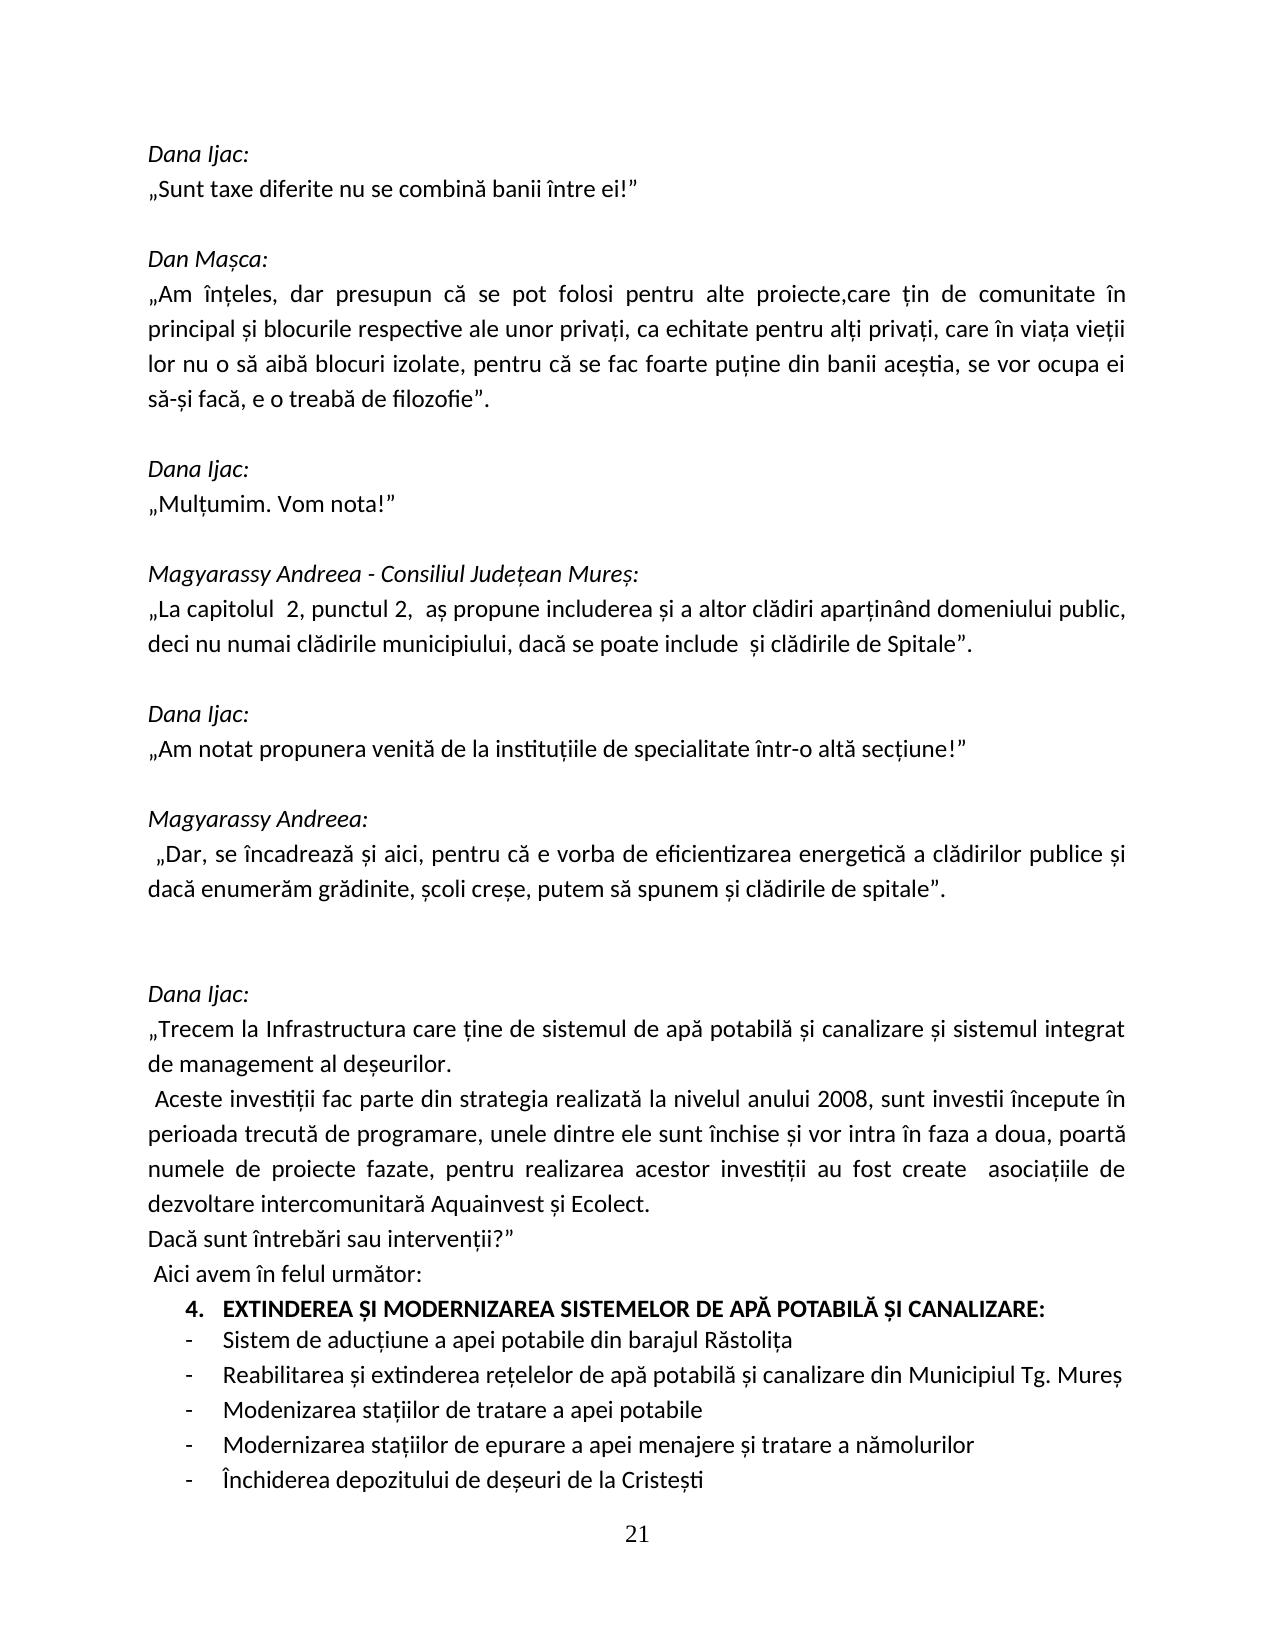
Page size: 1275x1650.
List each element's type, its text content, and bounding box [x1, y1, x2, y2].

text „La capitolul 2, punctul 2, aş propune includerea şi a altor clădiri aparţinând domeniului public, deci nu numai clădirile municipiului, dacă se poate include şi clădirile de Spitale”. [148, 593, 1127, 659]
text „Dar, se încadrează şi aici, pentru că e vorba de eficientizarea energetică a clădirilor publice şi dacă enumerăm grădinite, şcoli creşe, putem să spunem şi clădirile de spitale”. [148, 838, 1127, 904]
text Magyarassy Andreea - Consiliul Judeţean Mureş: [148, 558, 1127, 589]
text Dana Ijac: [148, 978, 1127, 1009]
text „Trecem la Infrastructura care ţine de sistemul de apă potabilă şi canalizare şi sistemul integrat de management al deşeurilor. [148, 1013, 1127, 1079]
list Modenizarea staţiilor de tratare a apei potabile [185, 1394, 1127, 1424]
list Modernizarea staţiilor de epurare a apei menajere şi tratare a nămolurilor [185, 1429, 1127, 1459]
text Dan Maşca: [148, 243, 1127, 274]
text „Mulţumim. Vom nota!” [148, 488, 1127, 519]
list Închiderea depozitului de deşeuri de la Cristeşti [185, 1464, 1127, 1494]
text Dana Ijac: [148, 453, 1127, 484]
text Aici avem în felul următor: [148, 1258, 1127, 1289]
text Magyarassy Andreea: [148, 803, 1127, 834]
text Dacă sunt întrebări sau intervenţii?” [148, 1223, 1127, 1254]
text Dana Ijac: [148, 698, 1127, 729]
text Aceste investiţii fac parte din strategia realizată la nivelul anului 2008, sunt investii începute în perioada trecută de programare, unele dintre ele sunt închise şi vor intra în faza a doua, poartă numele de proiecte fazate, pentru realizarea acestor investiţii au fost create asociaţiile de dezvoltare intercomunitară Aquainvest şi Ecolect. [148, 1083, 1127, 1219]
text „Am înţeles, dar presupun că se pot folosi pentru alte proiecte,care ţin de comunitate în principal şi blocurile respective ale unor privaţi, ca echitate pentru alţi privaţi, care în viaţa vieţii lor nu o să aibă blocuri izolate, pentru că se fac foarte puţine din banii aceştia, se vor ocupa ei să-şi facă, e o treabă de filozofie”. [148, 278, 1127, 414]
text Dana Ijac: [148, 138, 1127, 169]
list Sistem de aducţiune a apei potabile din barajul Răstoliţa [185, 1324, 1127, 1354]
list EXTINDEREA ŞI MODERNIZAREA SISTEMELOR DE APĂ POTABILĂ ŞI CANALIZARE: [185, 1293, 1127, 1324]
text „Sunt taxe diferite nu se combină banii între ei!” [148, 173, 1127, 204]
text „Am notat propunera venită de la instituţiile de specialitate într-o altă secţiune!” [148, 733, 1127, 764]
list Reabilitarea şi extinderea reţelelor de apă potabilă şi canalizare din Municipiul Tg. Mureş [185, 1359, 1127, 1389]
